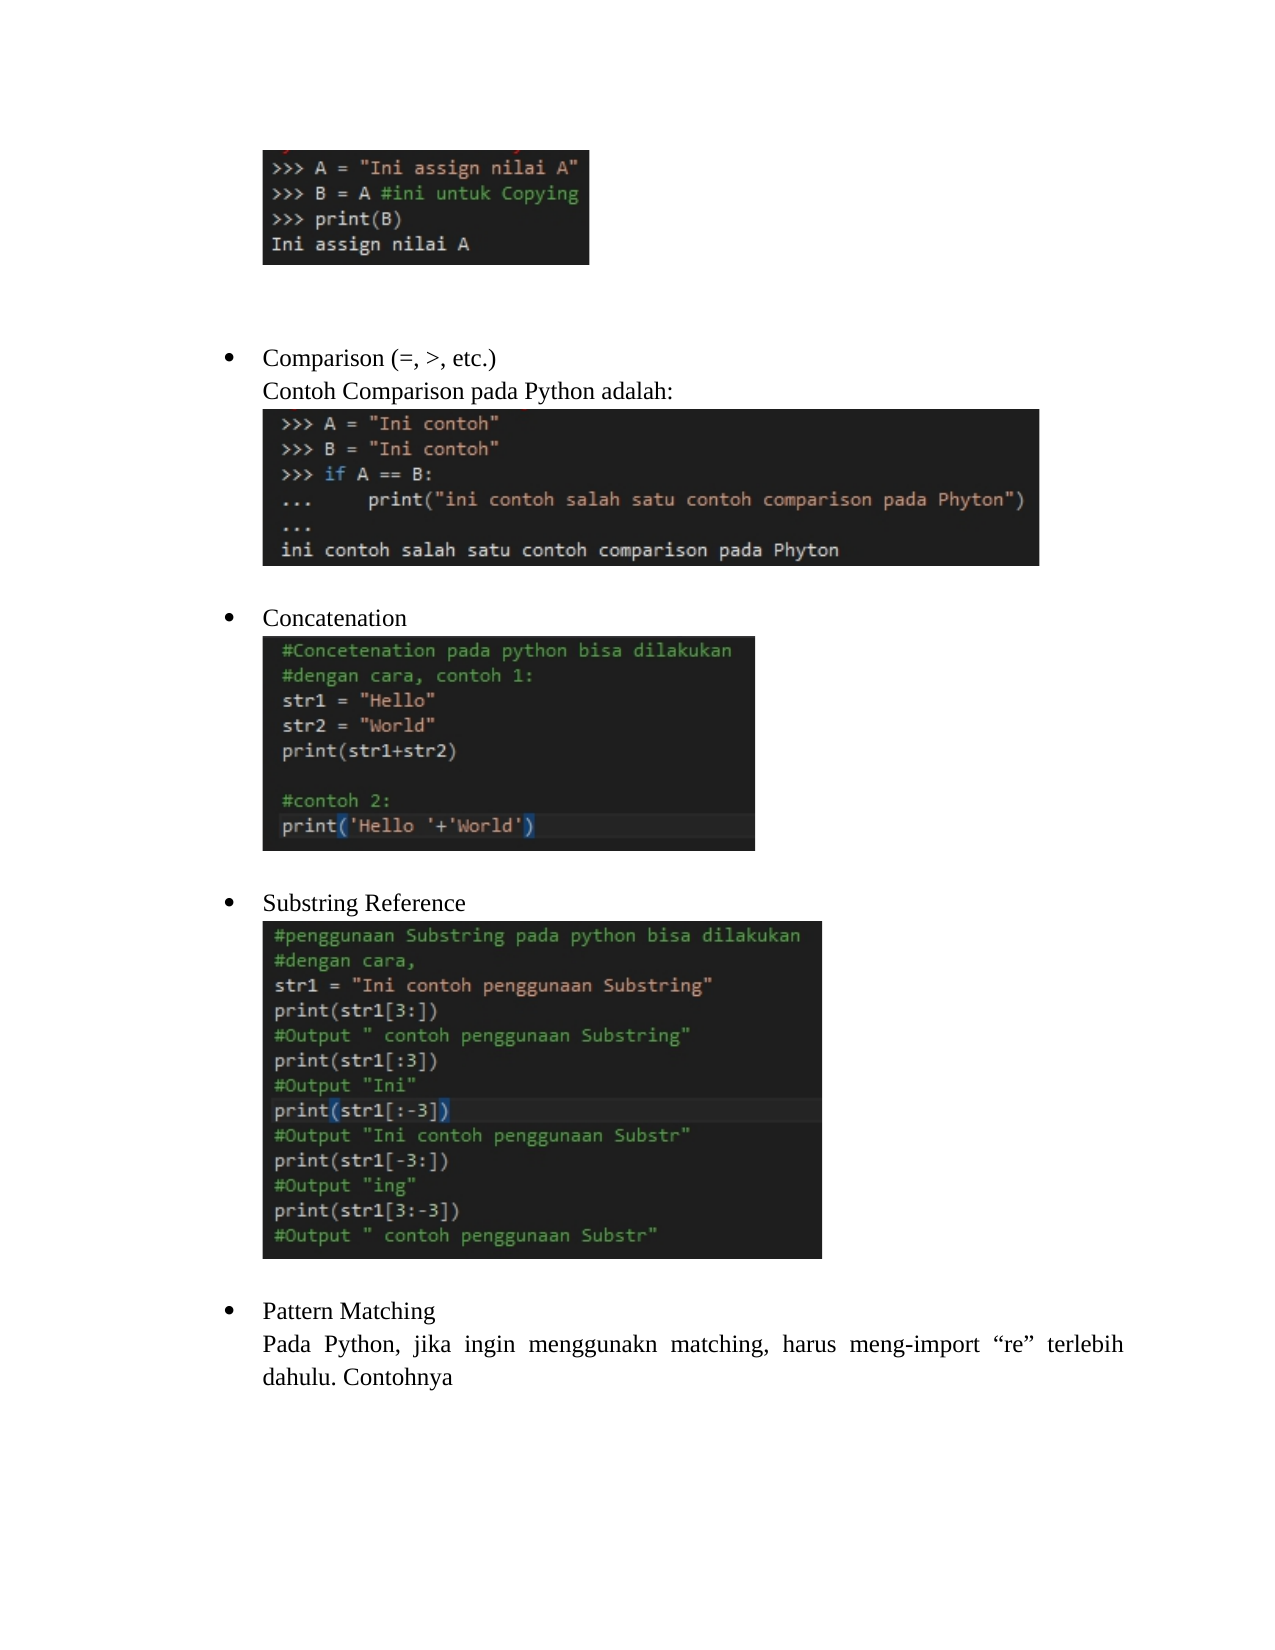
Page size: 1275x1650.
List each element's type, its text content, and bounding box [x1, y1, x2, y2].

list Contoh Comparison pada Python adalah: [262, 376, 1125, 405]
picture [262, 150, 590, 265]
picture [262, 636, 755, 851]
list Substring Reference [225, 888, 1125, 917]
list Comparison (=, >, etc.) [225, 343, 1125, 372]
list Pada Python, jika ingin menggunakn matching, harus meng-import “re” terlebih dahulu. Contohnya [262, 1329, 1125, 1391]
list Pattern Matching [225, 1296, 1125, 1325]
picture [262, 921, 823, 1259]
picture [262, 409, 1040, 566]
list Concatenation [225, 603, 1125, 632]
